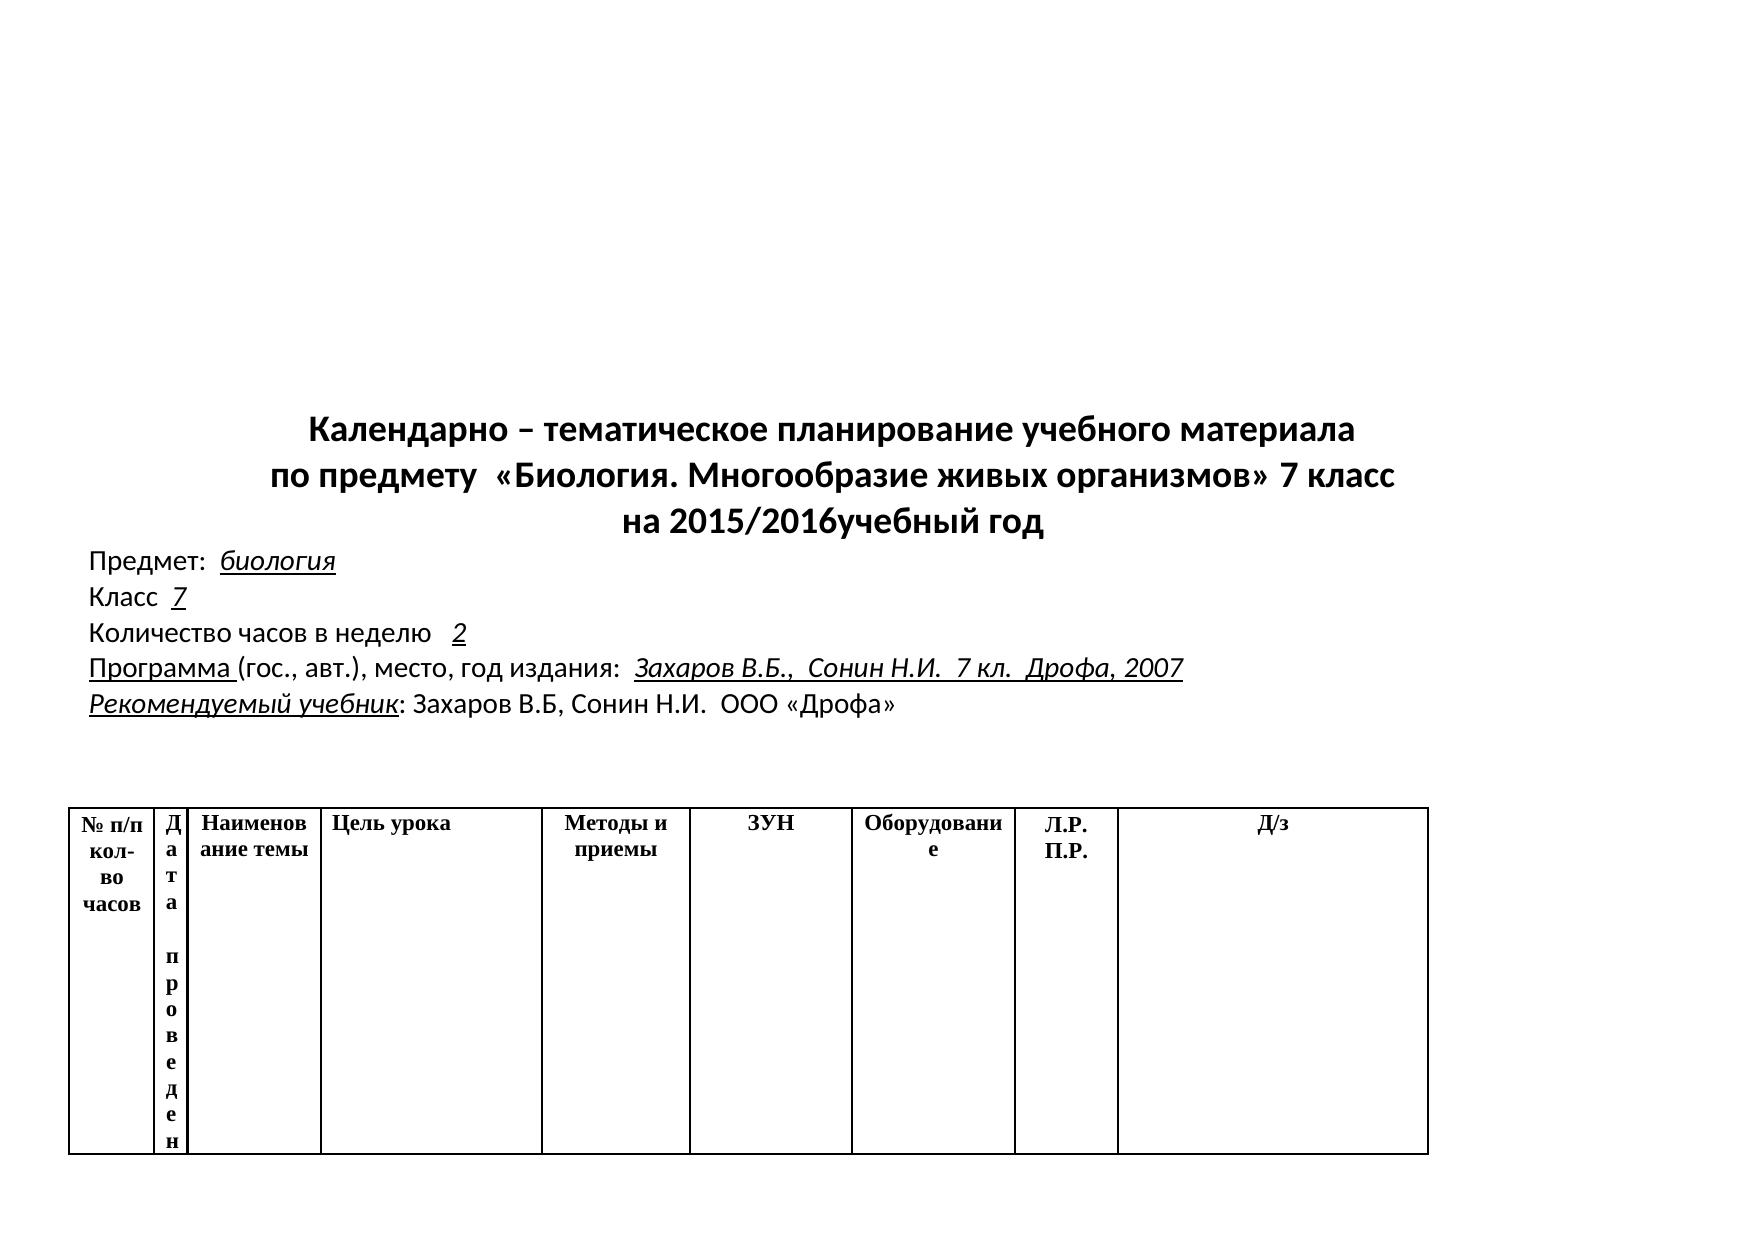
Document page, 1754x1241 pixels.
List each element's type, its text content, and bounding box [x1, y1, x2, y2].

table_header Д/з [1119, 809, 1427, 1153]
table_header Методы и приемы [543, 809, 689, 1153]
table_header Наименование темы [189, 809, 320, 1153]
text Рекомендуемый учебник: Захаров В.Б, Сонин Н.И. ООО «Дрофа» [89, 685, 1577, 721]
text Программа (гос., авт.), место, год издания: Захаров В.Б., Сонин Н.И. 7 кл. Дрофа, 2007 [89, 649, 1577, 685]
table_header Оборудование [853, 809, 1014, 1153]
text по предмету «Биология. Многообразие живых организмов» 7 класс [89, 451, 1577, 497]
text Предмет: биология [89, 542, 1577, 578]
text на 2015/2016учебный год [89, 497, 1577, 542]
text Количество часов в неделю 2 [89, 614, 1577, 649]
table_header Цель урока [322, 809, 541, 1153]
table_header № п/п кол-во часов [70, 809, 153, 1153]
text Класс 7 [89, 578, 1577, 614]
table_header Дата проведения [155, 809, 186, 1153]
table_header Л.Р. П.Р. [1016, 809, 1117, 1153]
table_header ЗУН [691, 809, 851, 1153]
text Календарно – тематическое планирование учебного материала [89, 405, 1577, 451]
